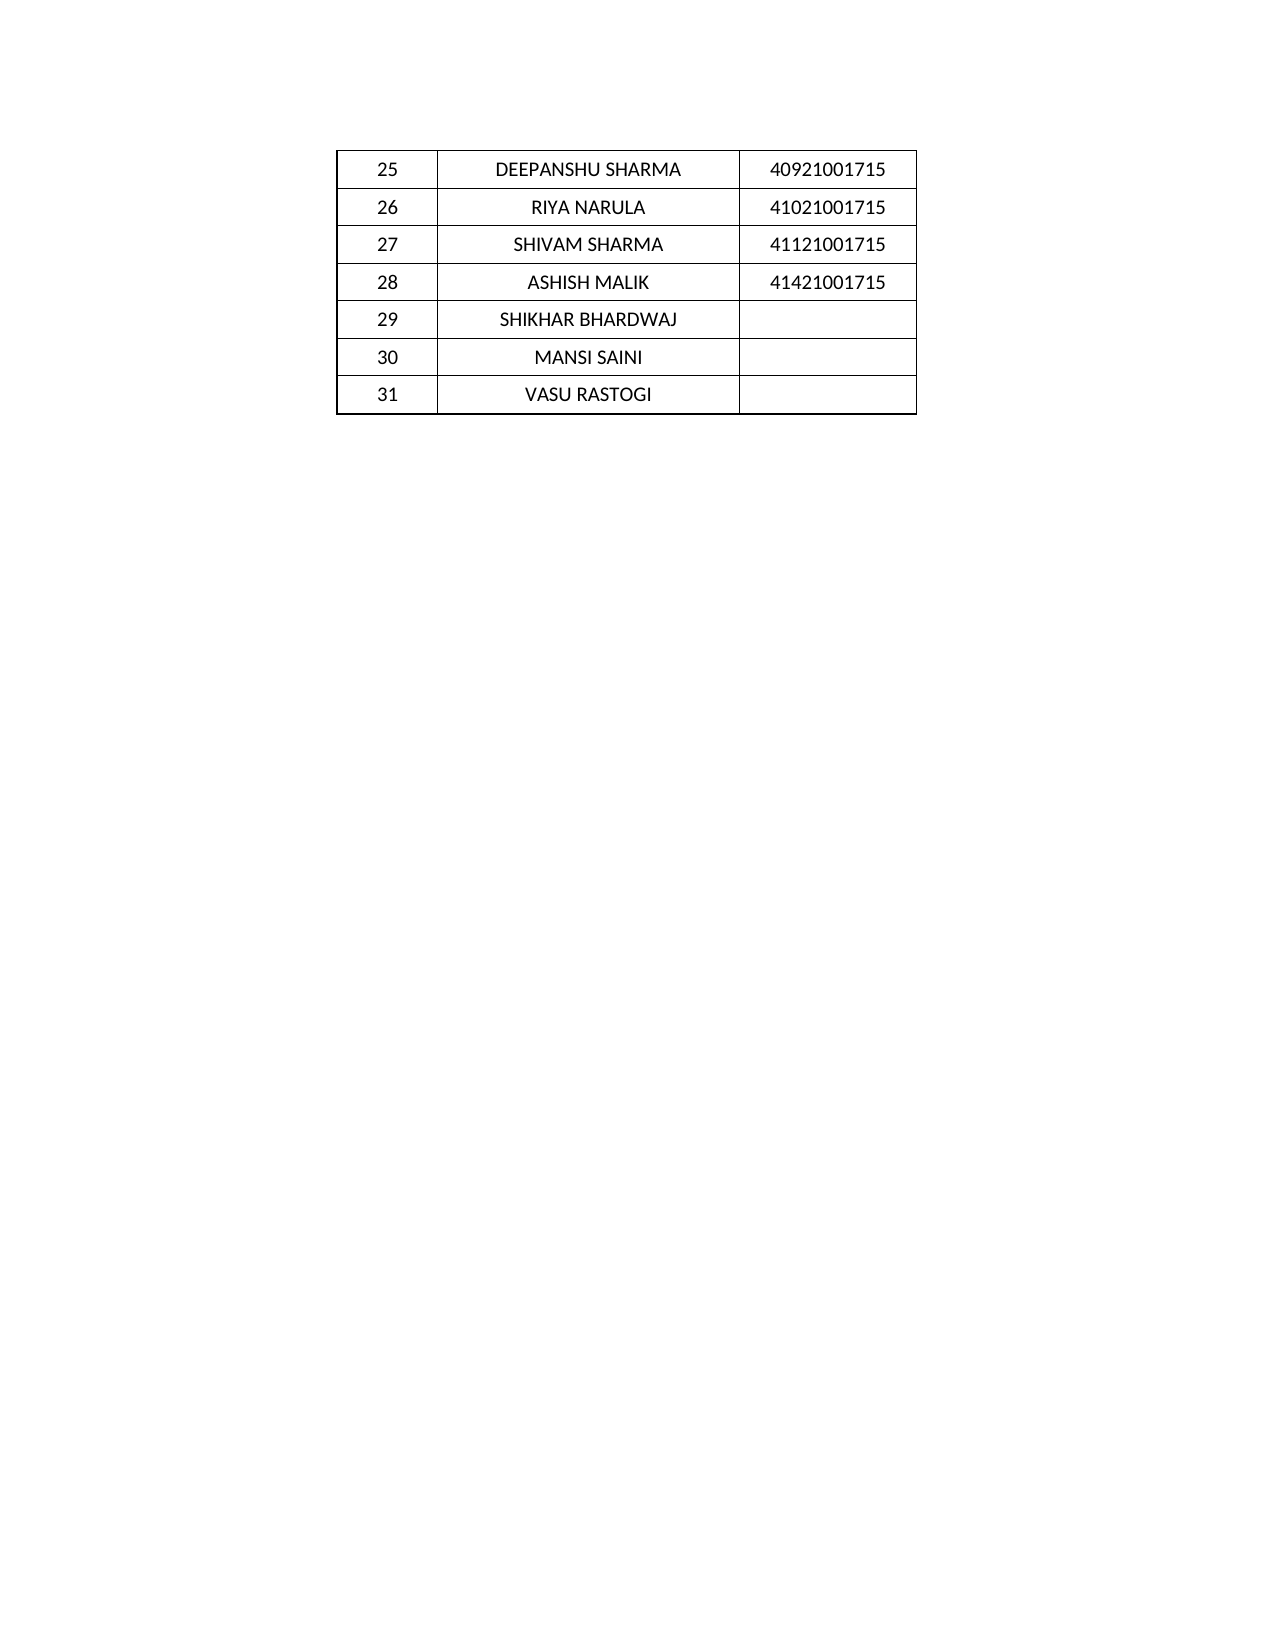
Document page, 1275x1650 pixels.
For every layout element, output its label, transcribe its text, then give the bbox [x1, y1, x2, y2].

table_cell SHIKHAR BHARDWAJ [438, 301, 739, 337]
table_cell 40921001715 [740, 151, 916, 187]
table_cell MANSI SAINI [438, 339, 739, 375]
table_cell 25 [338, 151, 437, 187]
table_cell VASU RASTOGI [438, 376, 739, 412]
table_cell 41021001715 [740, 189, 916, 225]
table_cell 30 [338, 339, 437, 375]
table_cell SHIVAM SHARMA [438, 226, 739, 262]
table_cell DEEPANSHU SHARMA [438, 151, 739, 187]
table_cell 28 [338, 264, 437, 300]
table_cell ASHISH MALIK [438, 264, 739, 300]
table_cell [740, 376, 916, 412]
table_cell 29 [338, 301, 437, 337]
table_cell 26 [338, 189, 437, 225]
table_cell [740, 301, 916, 337]
table_cell 27 [338, 226, 437, 262]
table_cell RIYA NARULA [438, 189, 739, 225]
table_cell 41121001715 [740, 226, 916, 262]
table_cell 41421001715 [740, 264, 916, 300]
table_cell [740, 339, 916, 375]
table_cell 31 [338, 376, 437, 412]
